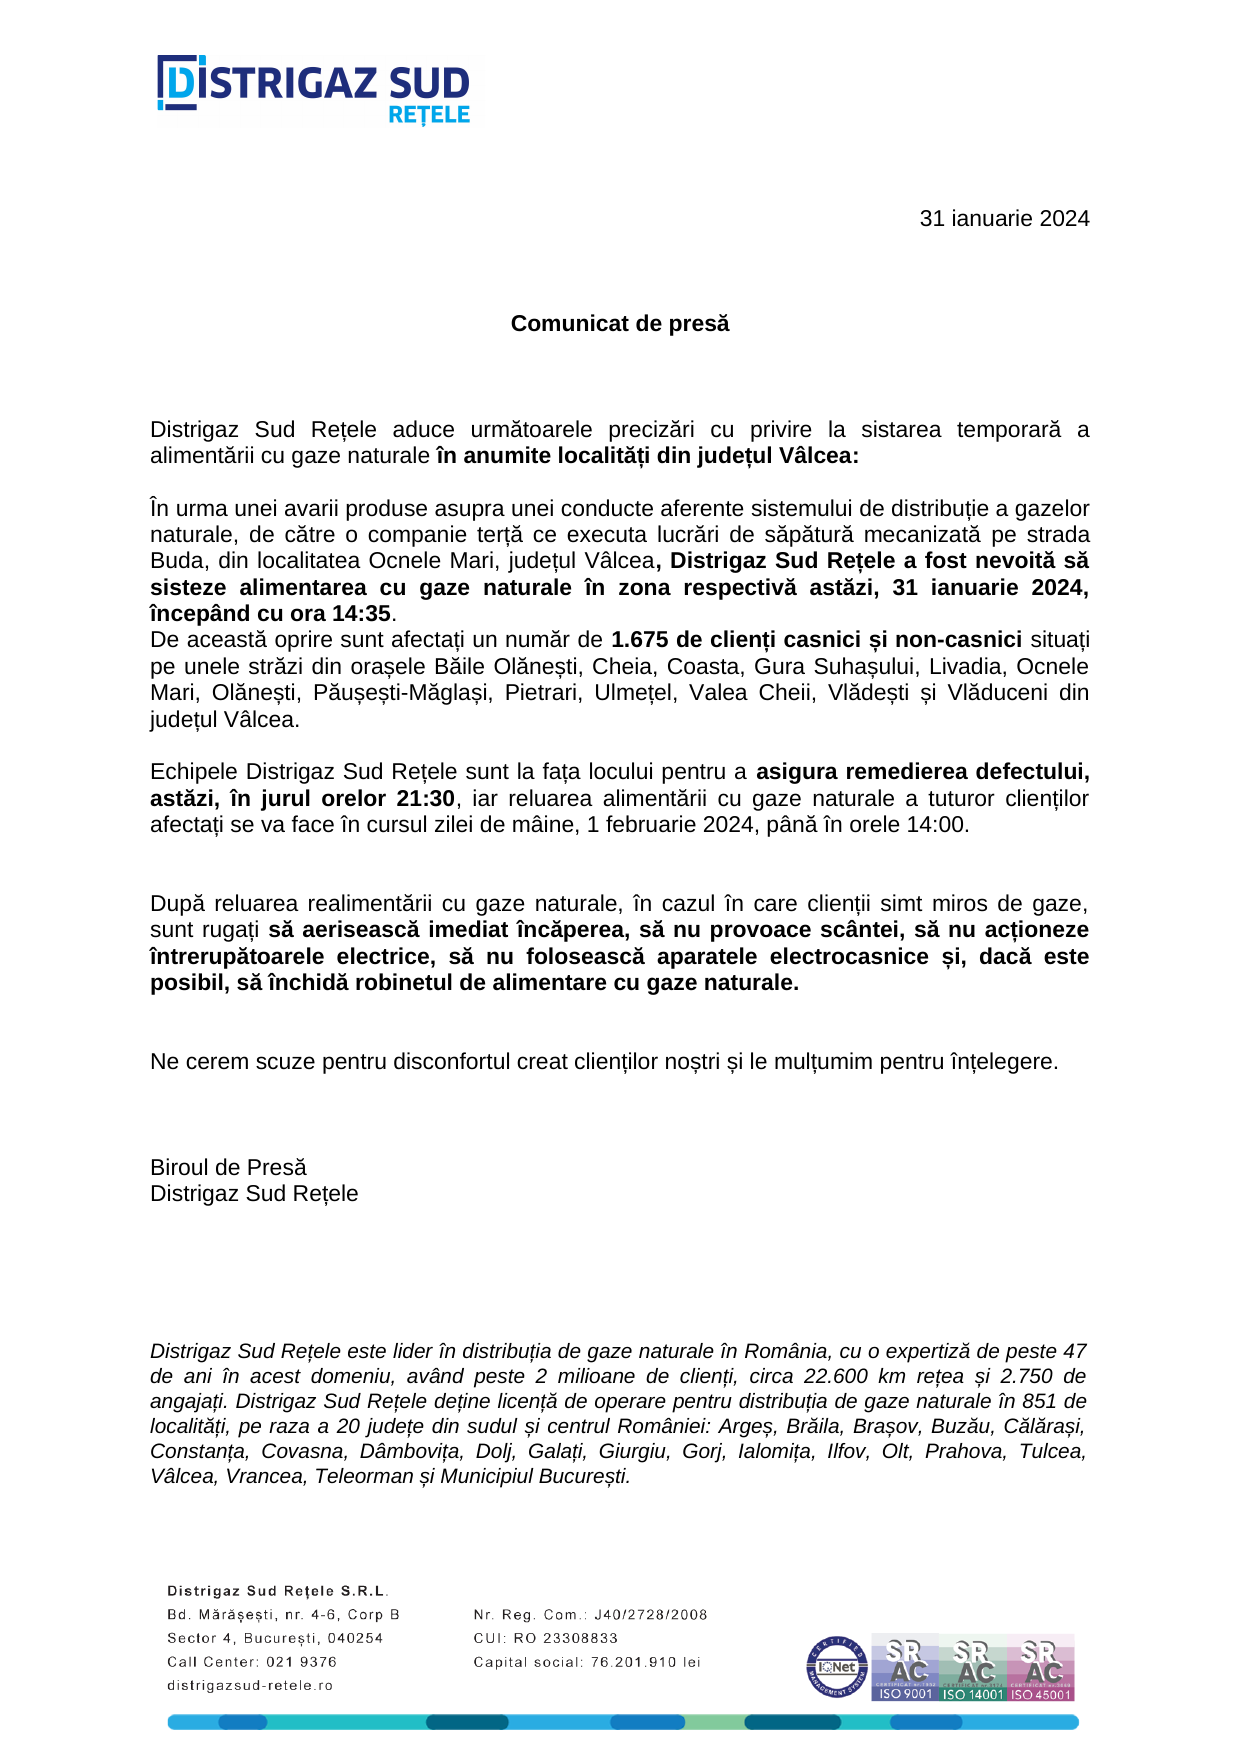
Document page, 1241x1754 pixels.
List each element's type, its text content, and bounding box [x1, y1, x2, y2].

text Biroul de Presă [150, 1153, 1090, 1180]
text Distrigaz Sud Rețele aduce următoarele precizări cu privire la sistarea temporară a alimentării cu gaze naturale în anumite localități din județul Vâlcea: [150, 416, 1090, 468]
text Distrigaz Sud Rețele este lider în distribuția de gaze naturale în România, cu o expertiză de peste 47 de ani în acest domeniu, având peste 2 milioane de clienți, circa 22.600 km rețea și 2.750 de angajați. Distrigaz Sud Rețele deține licență de operare pentru distribuția de gaze naturale în 851 de localități, pe raza a 20 județe din sudul și centrul României: Argeș, Brăila, Brașov, Buzău, Călărași, Constanța, Covasna, Dâmbovița, Dolj, Galați, Giurgiu, Gorj, Ialomița, Ilfov, Olt, Prahova, Tulcea, Vâlcea, Vrancea, Teleorman și Municipiul București. [150, 1338, 1090, 1488]
picture [157, 55, 486, 128]
text După reluarea realimentării cu gaze naturale, în cazul în care clienții simt miros de gaze, sunt rugați să aerisească imediat încăperea, să nu provoace scântei, să nu acționeze întrerupătoarele electrice, să nu folosească aparatele electrocasnice și, dacă este posibil, să închidă robinetul de alimentare cu gaze naturale. [150, 890, 1090, 995]
text În urma unei avarii produse asupra unei conducte aferente sistemului de distribuție a gazelor naturale, de către o companie terță ce executa lucrări de săpătură mecanizată pe strada Buda, din localitatea Ocnele Mari, județul Vâlcea, Distrigaz Sud Rețele a fost nevoită să sisteze alimentarea cu gaze naturale în zona respectivă astăzi, 31 ianuarie 2024, începând cu ora 14:35. [150, 495, 1090, 626]
text Echipele Distrigaz Sud Rețele sunt la fața locului pentru a asigura remedierea defectului, astăzi, în jurul orelor 21:30, iar reluarea alimentării cu gaze naturale a tuturor clienților afectați se va face în cursul zilei de mâine, 1 februarie 2024, până în orele 14:00. [150, 758, 1090, 837]
text Ne cerem scuze pentru disconfortul creat clienților noștri și le mulțumim pentru înțelegere. [150, 1048, 1090, 1074]
text Comunicat de presă [150, 310, 1090, 337]
text 31 ianuarie 2024 [150, 205, 1090, 231]
picture [159, 1575, 1087, 1732]
text Distrigaz Sud Rețele [150, 1180, 1090, 1206]
text De această oprire sunt afectați un număr de 1.675 de clienți casnici și non-casnici situați pe unele străzi din orașele Băile Olănești, Cheia, Coasta, Gura Suhașului, Livadia, Ocnele Mari, Olănești, Păușești-Măglași, Pietrari, Ulmețel, Valea Cheii, Vlădești și Vlăduceni din județul Vâlcea. [150, 626, 1090, 732]
